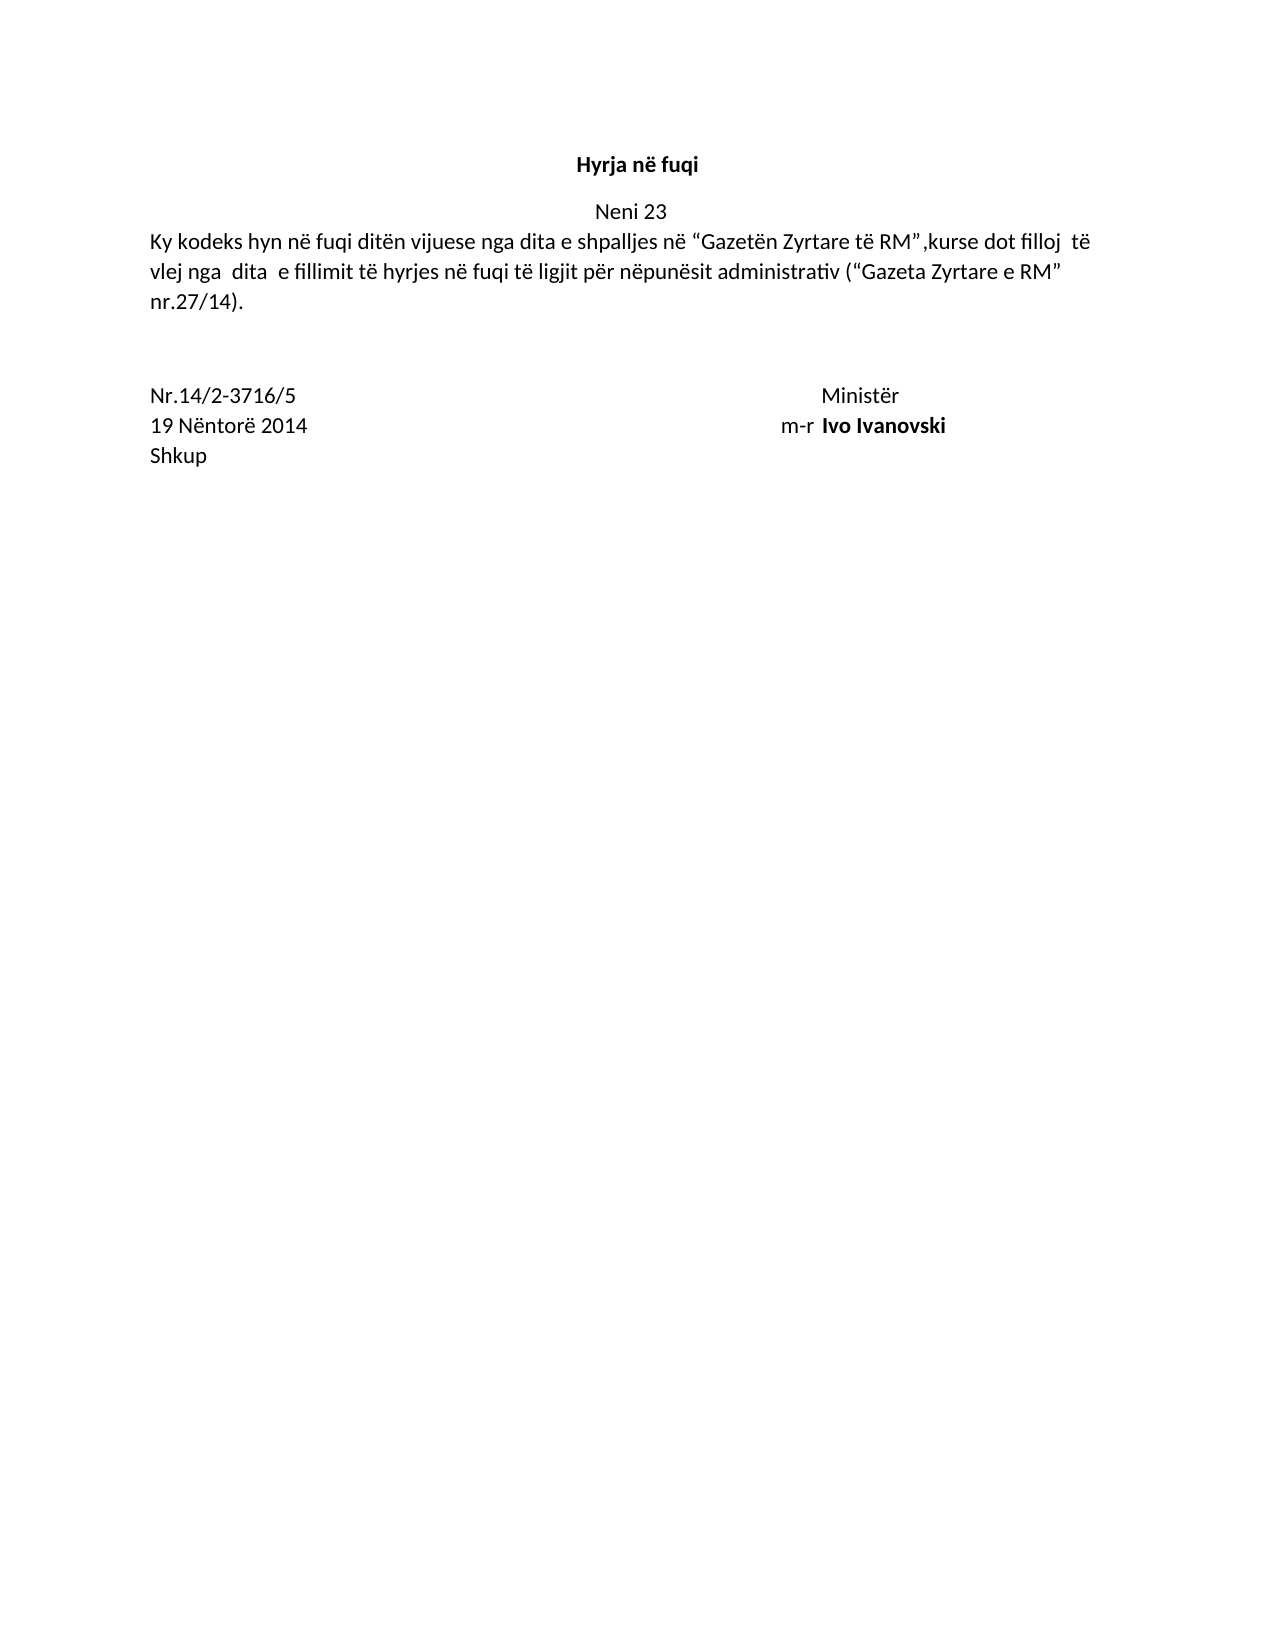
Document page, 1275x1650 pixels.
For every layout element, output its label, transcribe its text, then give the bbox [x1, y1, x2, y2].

text Hyrja në fuqi [150, 150, 1125, 178]
text Nr.14/2-3716/5 Ministër 19 Nëntorë 2014 m-r Ivo Ivanovski Shkup [150, 381, 1125, 470]
text Neni 23 Ky kodeks hyn në fuqi ditën vijuese nga dita e shpalljes në “Gazetën Zyrtare të RM”,kurse dot filloj të vlej nga dita e fillimit të hyrjes në fuqi të ligjit për nëpunësit administrativ (“Gazeta Zyrtare e RM” nr.27/14). [150, 197, 1125, 316]
